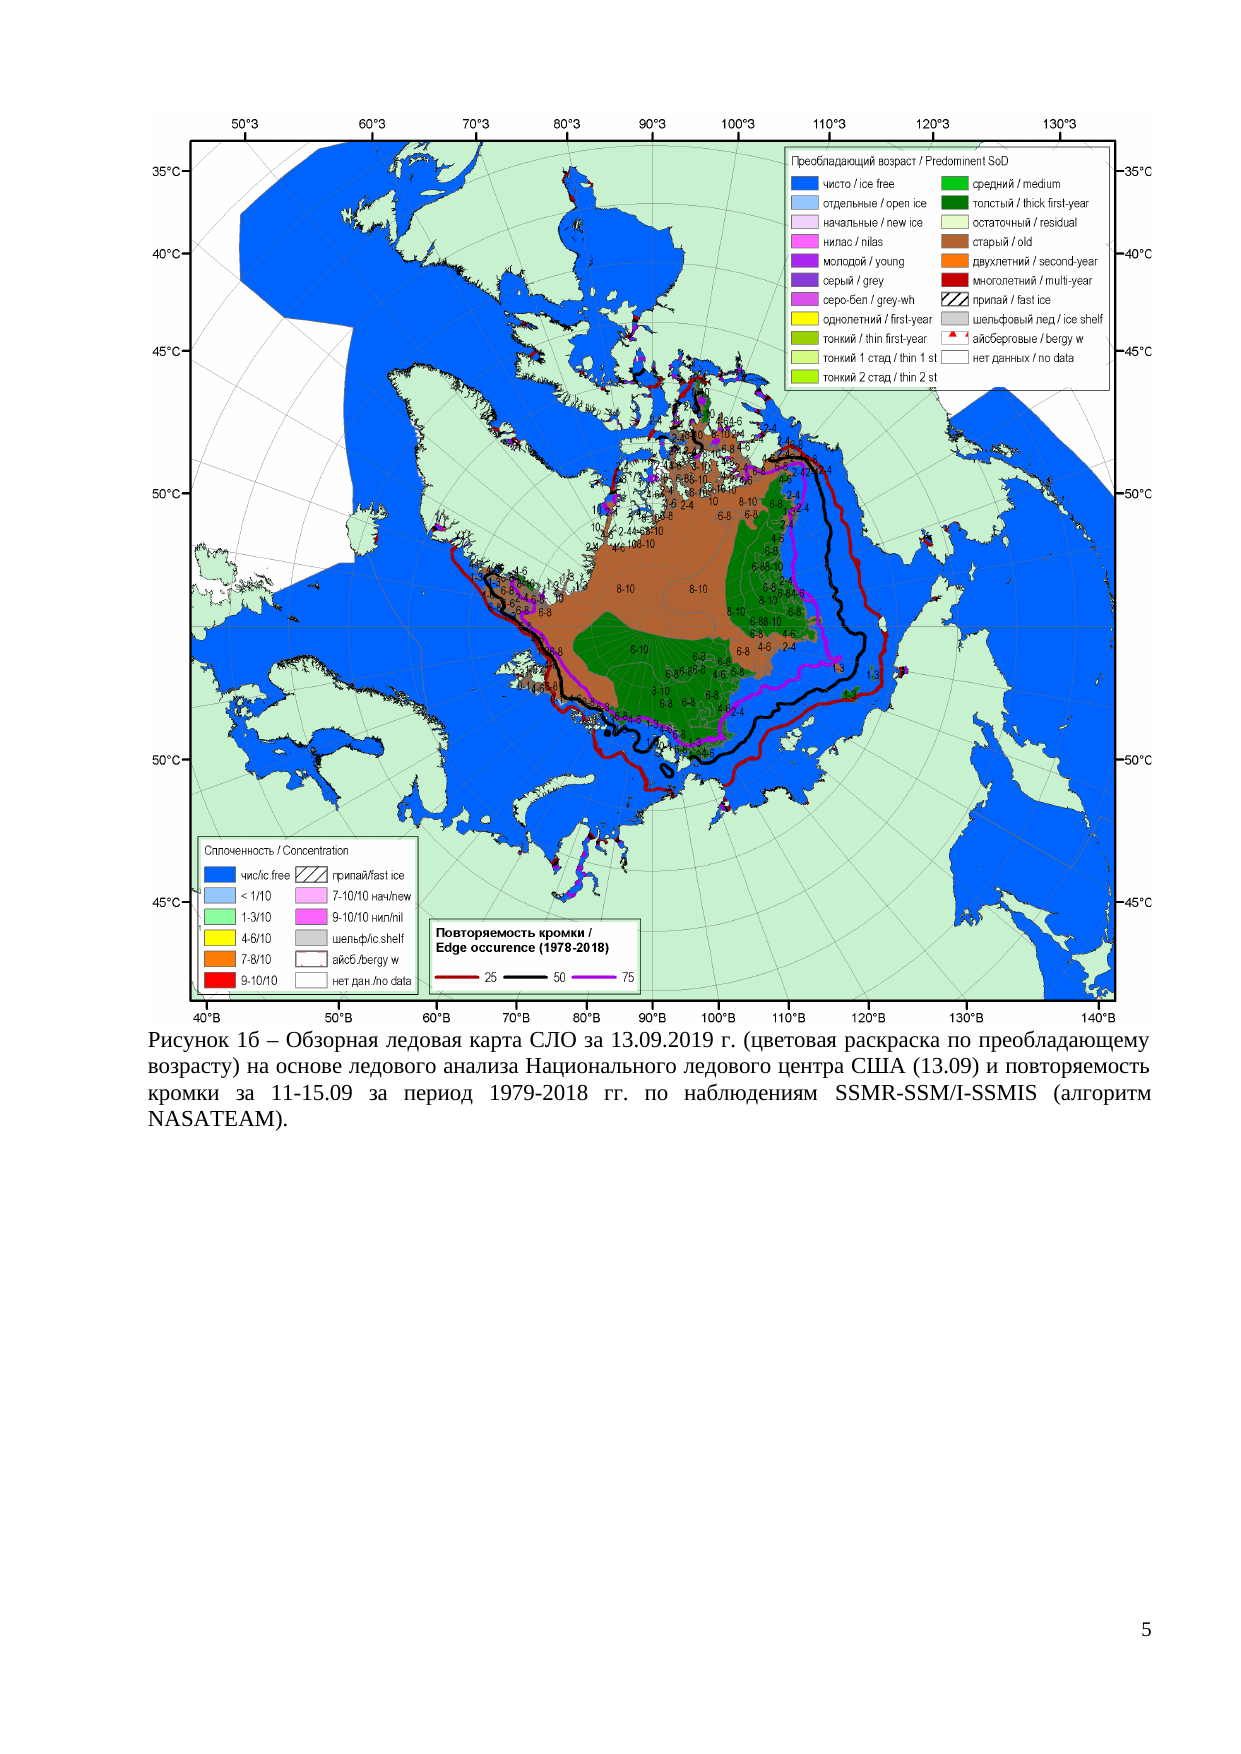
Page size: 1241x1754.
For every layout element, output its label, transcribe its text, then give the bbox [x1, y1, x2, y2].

picture [147, 112, 1152, 1026]
text Рисунок 1б – Обзорная ледовая карта СЛО за 13.09.2019 г. (цветовая раскраска по преобладающему возрасту) на основе ледового анализа Национального ледового центра США (13.09) и повторяемость кромки за 11-15.09 за период 1979-2018 гг. по наблюдениям SSMR-SSM/I-SSMIS (алгоритм NASATEAM). [148, 1026, 1152, 1131]
